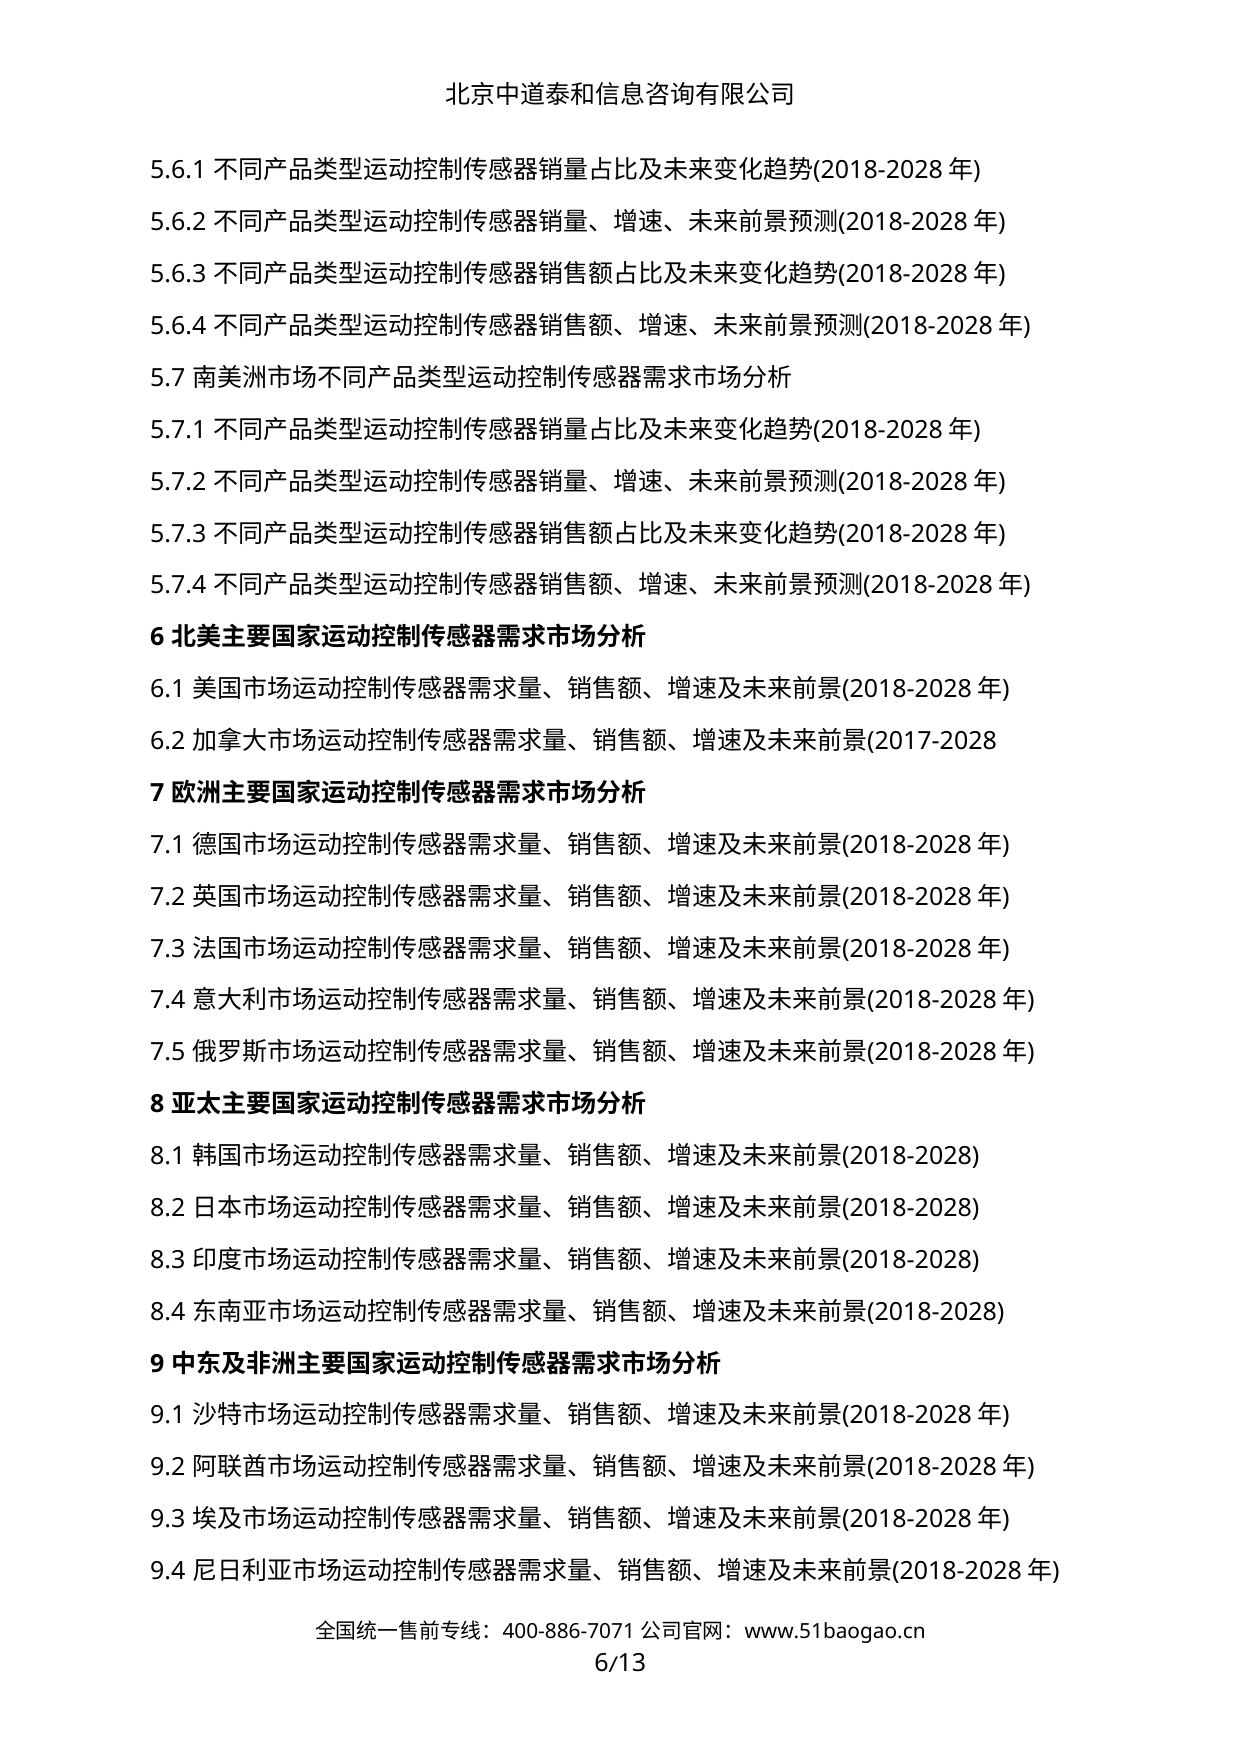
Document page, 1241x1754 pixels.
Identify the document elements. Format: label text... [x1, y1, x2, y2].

text 5.6.1 不同产品类型运动控制传感器销量占比及未来变化趋势(2018-2028年) [150, 150, 1090, 186]
text 5.6.3 不同产品类型运动控制传感器销售额占比及未来变化趋势(2018-2028年) [150, 254, 1090, 290]
text 9.4 尼日利亚市场运动控制传感器需求量、销售额、增速及未来前景(2018-2028年) [150, 1551, 1090, 1587]
text 5.6.2 不同产品类型运动控制传感器销量、增速、未来前景预测(2018-2028年) [150, 202, 1090, 238]
text 8.1 韩国市场运动控制传感器需求量、销售额、增速及未来前景(2018-2028) [150, 1136, 1090, 1172]
text 5.7.2 不同产品类型运动控制传感器销量、增速、未来前景预测(2018-2028年) [150, 461, 1090, 497]
text 6.1 美国市场运动控制传感器需求量、销售额、增速及未来前景(2018-2028年) [150, 669, 1090, 705]
text 7.4 意大利市场运动控制传感器需求量、销售额、增速及未来前景(2018-2028年) [150, 980, 1090, 1016]
text 7.1 德国市场运动控制传感器需求量、销售额、增速及未来前景(2018-2028年) [150, 824, 1090, 861]
text 7 欧洲主要国家运动控制传感器需求市场分析 [150, 772, 1090, 809]
text 5.6.4 不同产品类型运动控制传感器销售额、增速、未来前景预测(2018-2028年) [150, 306, 1090, 342]
text 7.2 英国市场运动控制传感器需求量、销售额、增速及未来前景(2018-2028年) [150, 876, 1090, 912]
text 5.7.3 不同产品类型运动控制传感器销售额占比及未来变化趋势(2018-2028年) [150, 513, 1090, 549]
text 9.1 沙特市场运动控制传感器需求量、销售额、增速及未来前景(2018-2028年) [150, 1395, 1090, 1431]
text 7.5 俄罗斯市场运动控制传感器需求量、销售额、增速及未来前景(2018-2028年) [150, 1032, 1090, 1068]
text 9 中东及非洲主要国家运动控制传感器需求市场分析 [150, 1343, 1090, 1379]
text 9.2 阿联酋市场运动控制传感器需求量、销售额、增速及未来前景(2018-2028年) [150, 1447, 1090, 1483]
text 7.3 法国市场运动控制传感器需求量、销售额、增速及未来前景(2018-2028年) [150, 928, 1090, 964]
text 6.2 加拿大市场运动控制传感器需求量、销售额、增速及未来前景(2017-2028 [150, 721, 1090, 757]
text 5.7.4 不同产品类型运动控制传感器销售额、增速、未来前景预测(2018-2028年) [150, 565, 1090, 601]
text 5.7.1 不同产品类型运动控制传感器销量占比及未来变化趋势(2018-2028年) [150, 409, 1090, 446]
text 6 北美主要国家运动控制传感器需求市场分析 [150, 617, 1090, 653]
text 8.3 印度市场运动控制传感器需求量、销售额、增速及未来前景(2018-2028) [150, 1239, 1090, 1276]
text 5.7 南美洲市场不同产品类型运动控制传感器需求市场分析 [150, 357, 1090, 394]
text 8.4 东南亚市场运动控制传感器需求量、销售额、增速及未来前景(2018-2028) [150, 1291, 1090, 1327]
text 8 亚太主要国家运动控制传感器需求市场分析 [150, 1084, 1090, 1120]
text 9.3 埃及市场运动控制传感器需求量、销售额、增速及未来前景(2018-2028年) [150, 1499, 1090, 1535]
text 8.2 日本市场运动控制传感器需求量、销售额、增速及未来前景(2018-2028) [150, 1187, 1090, 1224]
